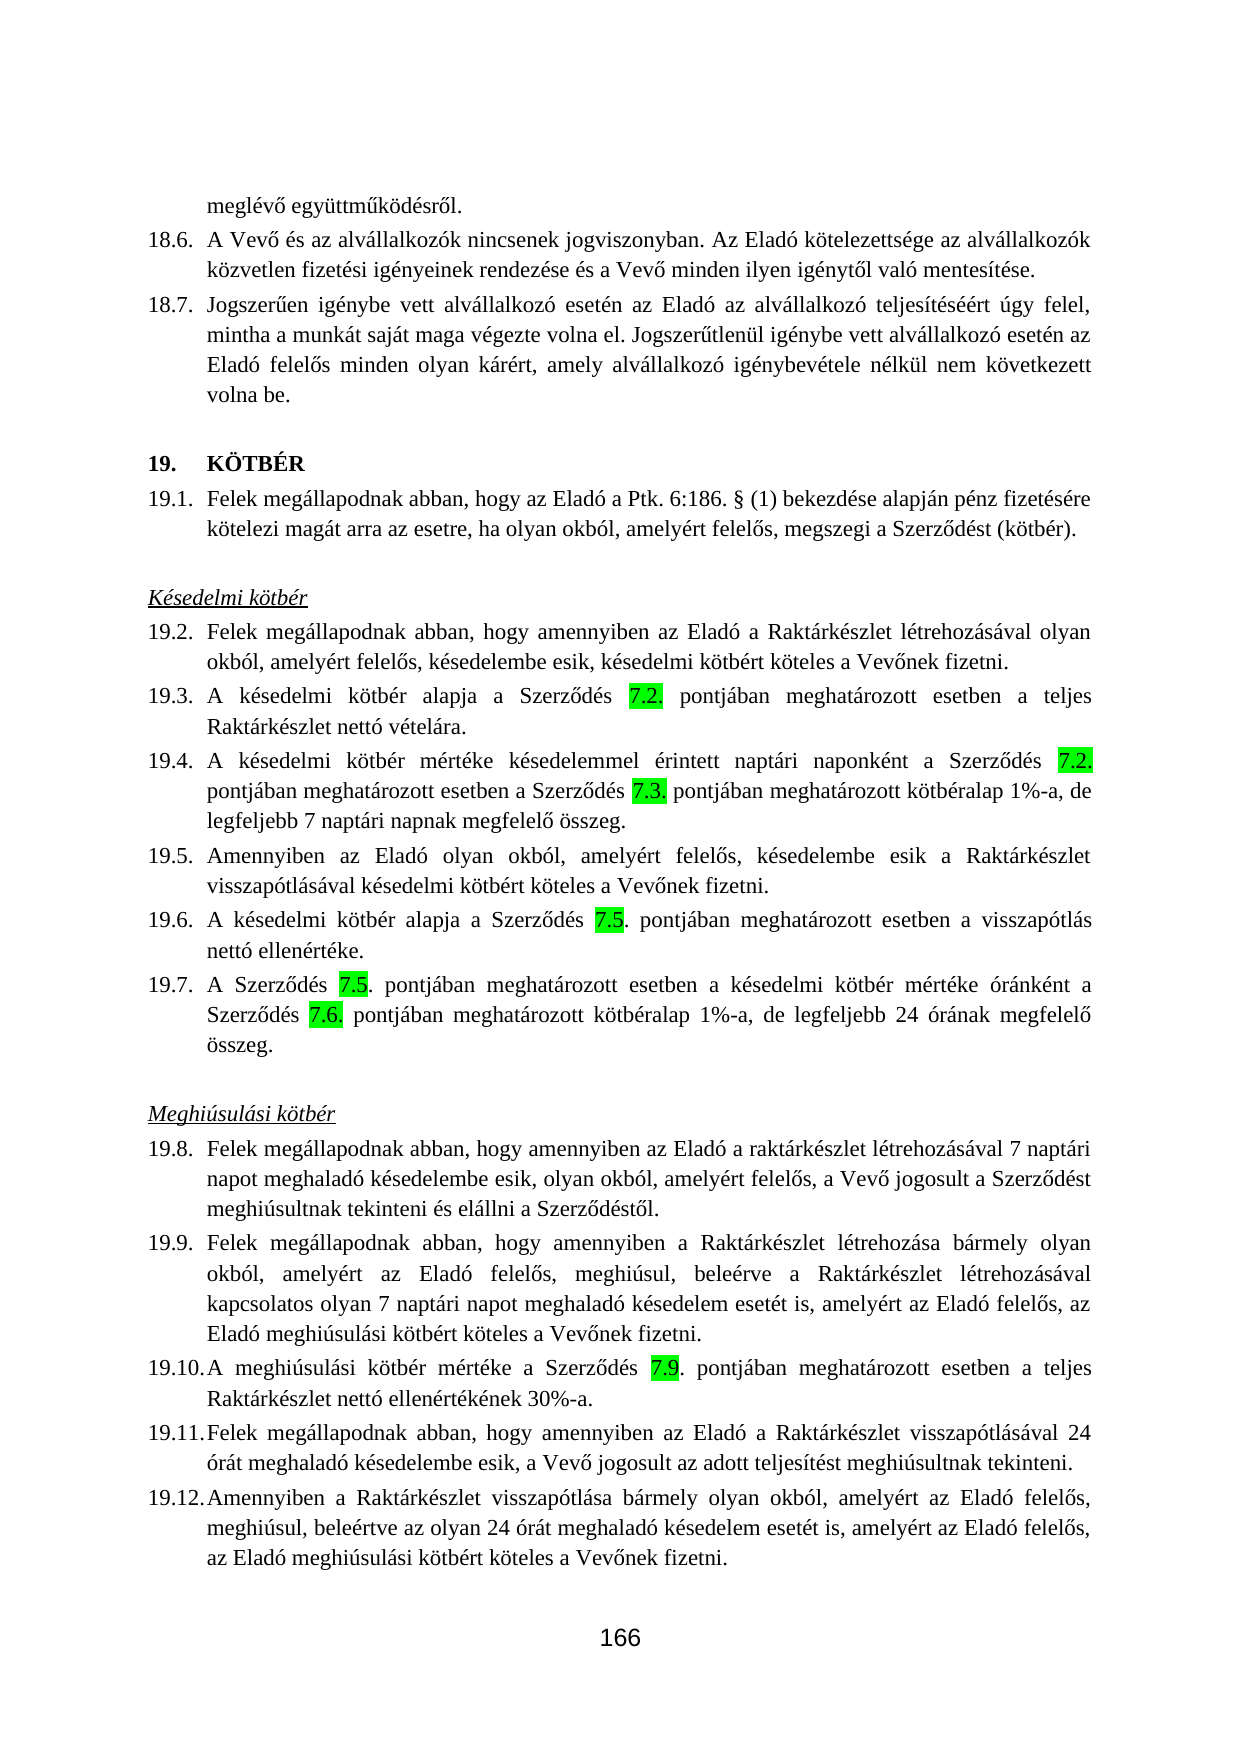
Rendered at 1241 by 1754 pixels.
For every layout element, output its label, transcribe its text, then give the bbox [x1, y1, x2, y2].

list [148, 192, 1093, 218]
list A Szerződés 7.5. pontjában meghatározott esetben a késedelmi kötbér mértéke óránként a Szerződés 7.6. pontjában meghatározott kötbéralap 1%-a, de legfeljebb 24 órának megfelelő összeg. [148, 971, 1093, 1058]
list Felek megállapodnak abban, hogy amennyiben a Raktárkészlet létrehozása bármely olyan okból, amelyért az Eladó felelős, meghiúsul, beleérve a Raktárkészlet létrehozásával kapcsolatos olyan 7 naptári napot meghaladó késedelem esetét is, amelyért az Eladó felelős, az Eladó meghiúsulási kötbért köteles a Vevőnek fizetni. [148, 1229, 1093, 1346]
list Kötbér [148, 450, 1093, 477]
list A késedelmi kötbér mértéke késedelemmel érintett naptári naponként a Szerződés 7.2. pontjában meghatározott esetben a Szerződés 7.3. pontjában meghatározott kötbéralap 1%-a, de legfeljebb 7 naptári napnak megfelelő összeg. [148, 747, 1093, 834]
list A késedelmi kötbér alapja a Szerződés 7.5. pontjában meghatározott esetben a visszapótlás nettó ellenértéke. [148, 907, 1093, 963]
list Amennyiben a Raktárkészlet visszapótlása bármely olyan okból, amelyért az Eladó felelős, meghiúsul, beleértve az olyan 24 órát meghaladó késedelem esetét is, amelyért az Eladó felelős, az Eladó meghiúsulási kötbért köteles a Vevőnek fizetni. [148, 1484, 1093, 1570]
list Felek megállapodnak abban, hogy amennyiben az Eladó a raktárkészlet létrehozásával 7 naptári napot meghaladó késedelembe esik, olyan okból, amelyért felelős, a Vevő jogosult a Szerződést meghiúsultnak tekinteni és elállni a Szerződéstől. [148, 1135, 1093, 1221]
list Felek megállapodnak abban, hogy az Eladó a Ptk. 6:186. § (1) bekezdése alapján pénz fizetésére kötelezi magát arra az esetre, ha olyan okból, amelyért felelős, megszegi a Szerződést (kötbér). [148, 485, 1093, 541]
list A Vevő és az alvállalkozók nincsenek jogviszonyban. Az Eladó kötelezettsége az alvállalkozók közvetlen fizetési igényeinek rendezése és a Vevő minden ilyen igénytől való mentesítése. [148, 226, 1093, 283]
list Felek megállapodnak abban, hogy amennyiben az Eladó a Raktárkészlet visszapótlásával 24 órát meghaladó késedelembe esik, a Vevő jogosult az adott teljesítést meghiúsultnak tekinteni. [148, 1419, 1093, 1476]
text Meghiúsulási kötbér [148, 1100, 1093, 1127]
list Jogszerűen igénybe vett alvállalkozó esetén az Eladó az alvállalkozó teljesítéséért úgy felel, mintha a munkát saját maga végezte volna el. Jogszerűtlenül igénybe vett alvállalkozó esetén az Eladó felelős minden olyan kárért, amely alvállalkozó igénybevétele nélkül nem következett volna be. [148, 291, 1093, 408]
text Késedelmi kötbér [148, 584, 1093, 610]
list Amennyiben az Eladó olyan okból, amelyért felelős, késedelembe esik a Raktárkészlet visszapótlásával késedelmi kötbért köteles a Vevőnek fizetni. [148, 842, 1093, 898]
list A késedelmi kötbér alapja a Szerződés 7.2. pontjában meghatározott esetben a teljes Raktárkészlet nettó vételára. [148, 683, 1093, 739]
list Felek megállapodnak abban, hogy amennyiben az Eladó a Raktárkészlet létrehozásával olyan okból, amelyért felelős, késedelembe esik, késedelmi kötbért köteles a Vevőnek fizetni. [148, 618, 1093, 674]
list A meghiúsulási kötbér mértéke a Szerződés 7.9. pontjában meghatározott esetben a teljes Raktárkészlet nettó ellenértékének 30%-a. [148, 1354, 1093, 1411]
